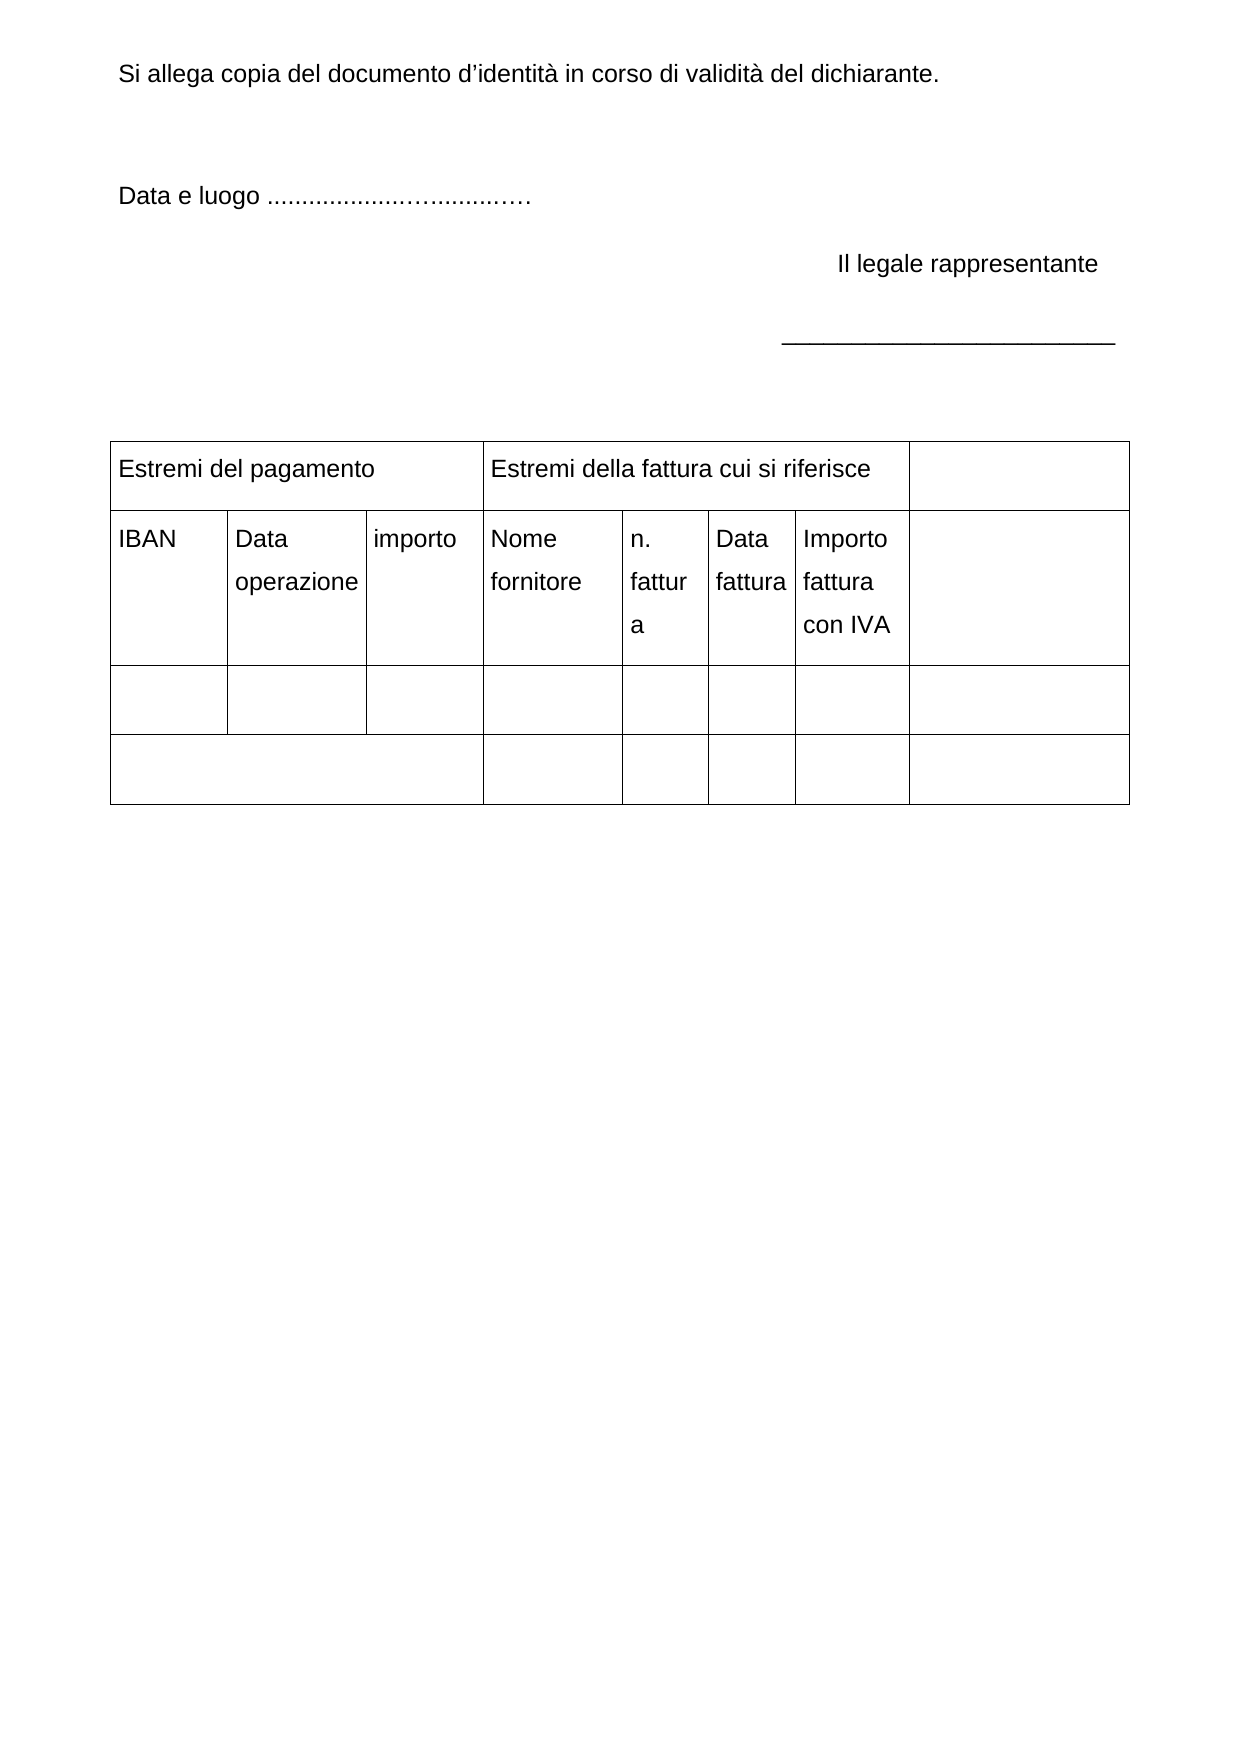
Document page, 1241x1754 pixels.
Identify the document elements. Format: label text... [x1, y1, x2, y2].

table_cell [367, 666, 483, 734]
table_cell [228, 666, 366, 734]
table_cell [484, 735, 622, 803]
table_cell [111, 735, 483, 803]
table_cell [709, 735, 795, 803]
text Il legale rappresentante [118, 249, 1122, 278]
table_cell importo [367, 511, 483, 665]
table_cell Nome fornitore [484, 511, 622, 665]
text ________________________ [118, 317, 1122, 346]
table_cell [910, 511, 1129, 665]
table_header [910, 442, 1129, 510]
table_cell [484, 666, 622, 734]
table_cell Importo fattura con IVA [796, 511, 909, 665]
table_cell [910, 666, 1129, 734]
table_cell [111, 666, 227, 734]
text Data e luogo ....................…..........…. [118, 181, 1122, 210]
text Si allega copia del documento d’identità in corso di validità del dichiarante. [118, 59, 1122, 88]
table_header Estremi della fattura cui si riferisce [484, 442, 909, 510]
table_header Estremi del pagamento [111, 442, 483, 510]
table_cell [910, 735, 1129, 803]
table_cell Data operazione [228, 511, 366, 665]
table_cell n. fattura [623, 511, 708, 665]
table_cell [796, 735, 909, 803]
table_cell IBAN [111, 511, 227, 665]
table_cell [623, 666, 708, 734]
table_cell [623, 735, 708, 803]
table_cell Data fattura [709, 511, 795, 665]
table_cell [709, 666, 795, 734]
table_cell [796, 666, 909, 734]
